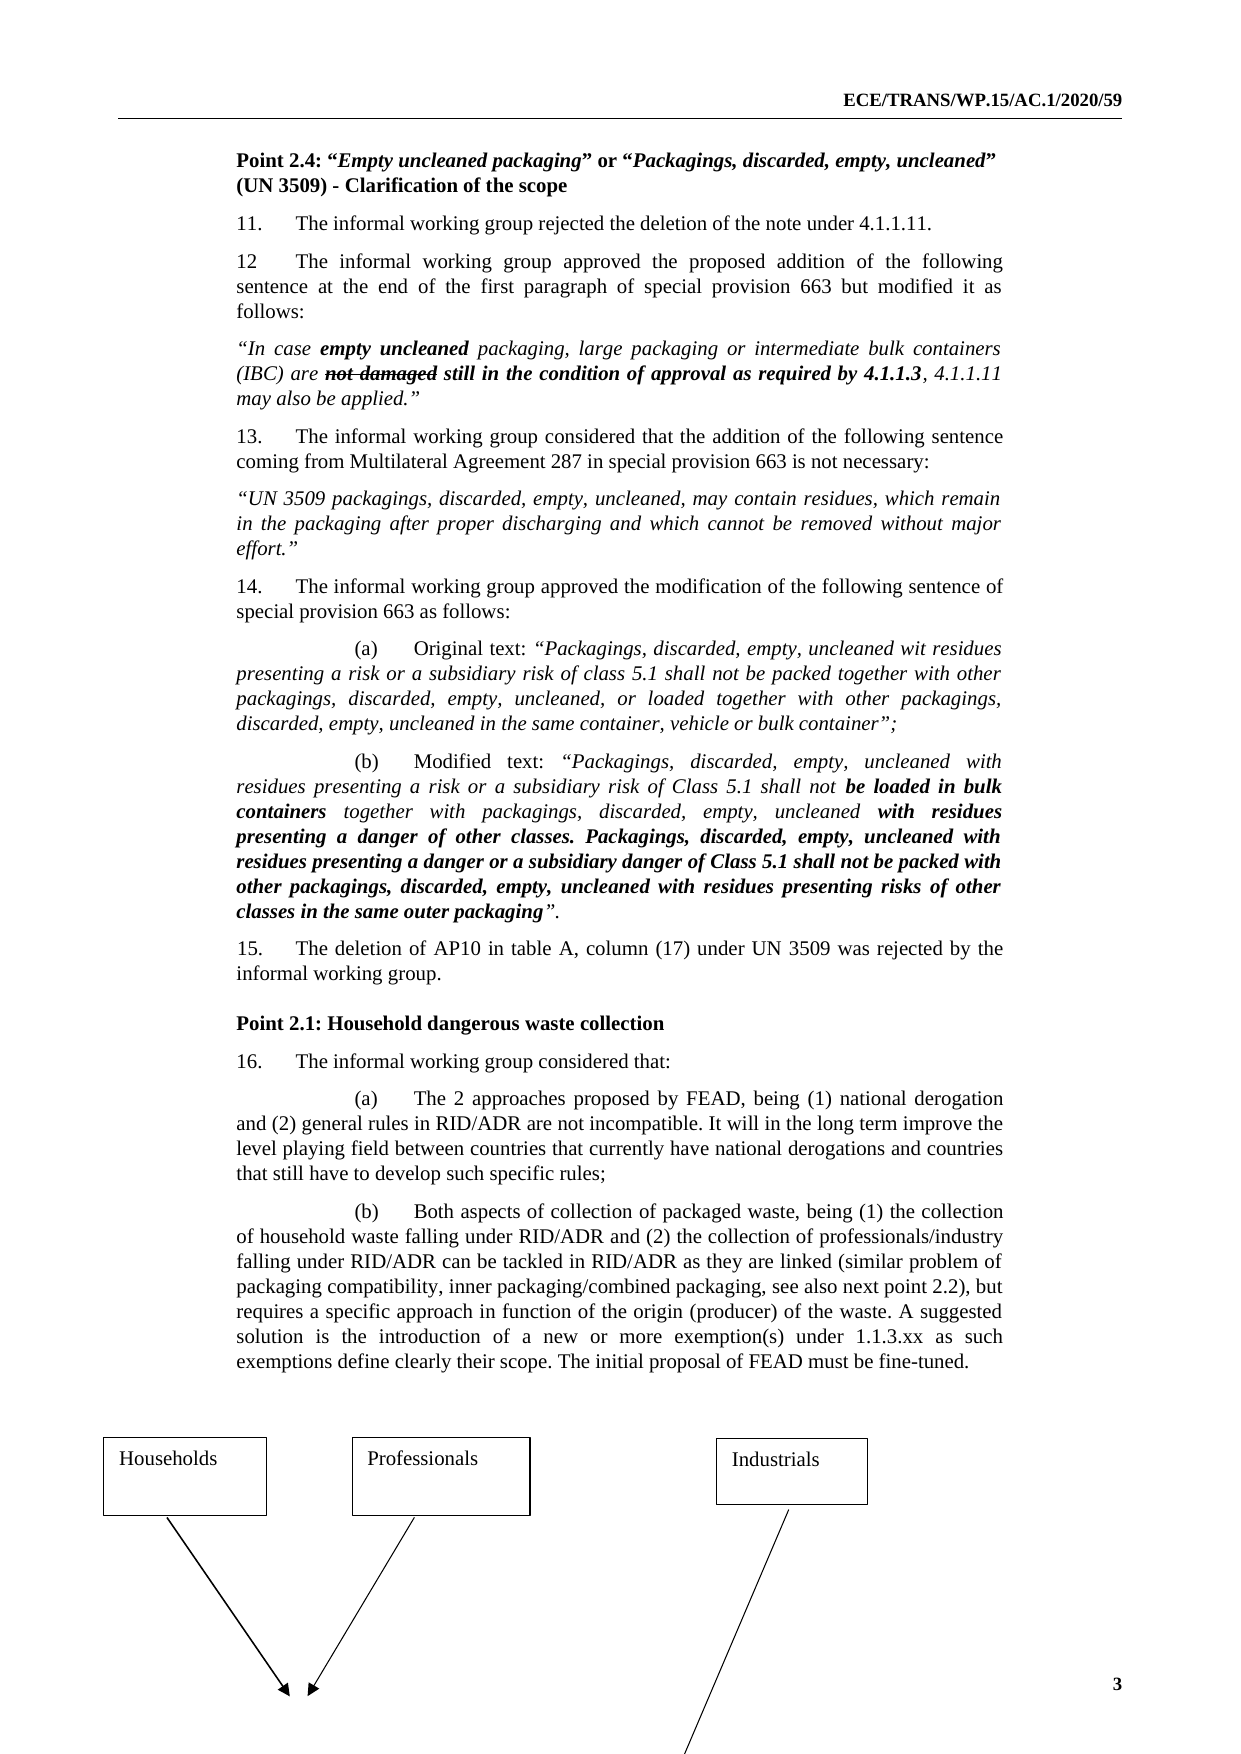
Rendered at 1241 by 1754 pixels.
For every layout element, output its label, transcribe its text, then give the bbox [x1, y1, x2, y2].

text (a) The 2 approaches proposed by FEAD, being (1) national derogation and (2) general rules in RID/ADR are not incompatible. It will in the long term improve the level playing field between countries that currently have national derogations and countries that still have to develop such specific rules; [236, 1085, 1004, 1185]
text 15. The deletion of AP10 in table A, column (17) under UN 3509 was rejected by the informal working group. [236, 935, 1004, 985]
text Point 2.1: Household dangerous waste collection [118, 1010, 1004, 1035]
text (b) Both aspects of collection of packaged waste, being (1) the collection of household waste falling under RID/ADR and (2) the collection of professionals/industry falling under RID/ADR can be tackled in RID/ADR as they are linked (similar problem of packaging compatibility, inner packaging/combined packaging, see also next point 2.2), but requires a specific approach in function of the origin (producer) of the waste. A suggested solution is the introduction of a new or more exemption(s) under 1.1.3.xx as such exemptions define clearly their scope. The initial proposal of FEAD must be fine-tuned. [236, 1198, 1004, 1373]
text “UN 3509 packagings, discarded, empty, uncleaned, may contain residues, which remain in the packaging after proper discharging and which cannot be removed without major effort.” [236, 485, 1004, 560]
text (a) Original text: “Packagings, discarded, empty, uncleaned wit residues presenting a risk or a subsidiary risk of class 5.1 shall not be packed together with other packagings, discarded, empty, uncleaned, or loaded together with other packagings, discarded, empty, uncleaned in the same container, vehicle or bulk container”; [236, 635, 1004, 735]
text 16. The informal working group considered that: [236, 1048, 1004, 1073]
text 14. The informal working group approved the modification of the following sentence of special provision 663 as follows: [236, 573, 1004, 623]
text (b) Modified text: “Packagings, discarded, empty, uncleaned with residues presenting a risk or a subsidiary risk of Class 5.1 shall not be loaded in bulk containers together with packagings, discarded, empty, uncleaned with residues presenting a danger of other classes. Packagings, discarded, empty, uncleaned with residues presenting a danger or a subsidiary danger of Class 5.1 shall not be packed with other packagings, discarded, empty, uncleaned with residues presenting risks of other classes in the same outer packaging”. [236, 748, 1004, 923]
text Point 2.4: “Empty uncleaned packaging” or “Packagings, discarded, empty, uncleaned” (UN 3509) - Clarification of the scope [118, 148, 1004, 198]
text 12 The informal working group approved the proposed addition of the following sentence at the end of the first paragraph of special provision 663 but modified it as follows: [236, 248, 1004, 323]
text 11. The informal working group rejected the deletion of the note under 4.1.1.11. [236, 210, 1004, 235]
text “In case empty uncleaned packaging, large packaging or intermediate bulk containers (IBC) are not damaged still in the condition of approval as required by 4.1.1.3, 4.1.1.11 may also be applied.” [236, 335, 1004, 410]
text 13. The informal working group considered that the addition of the following sentence coming from Multilateral Agreement 287 in special provision 663 is not necessary: [236, 423, 1004, 473]
